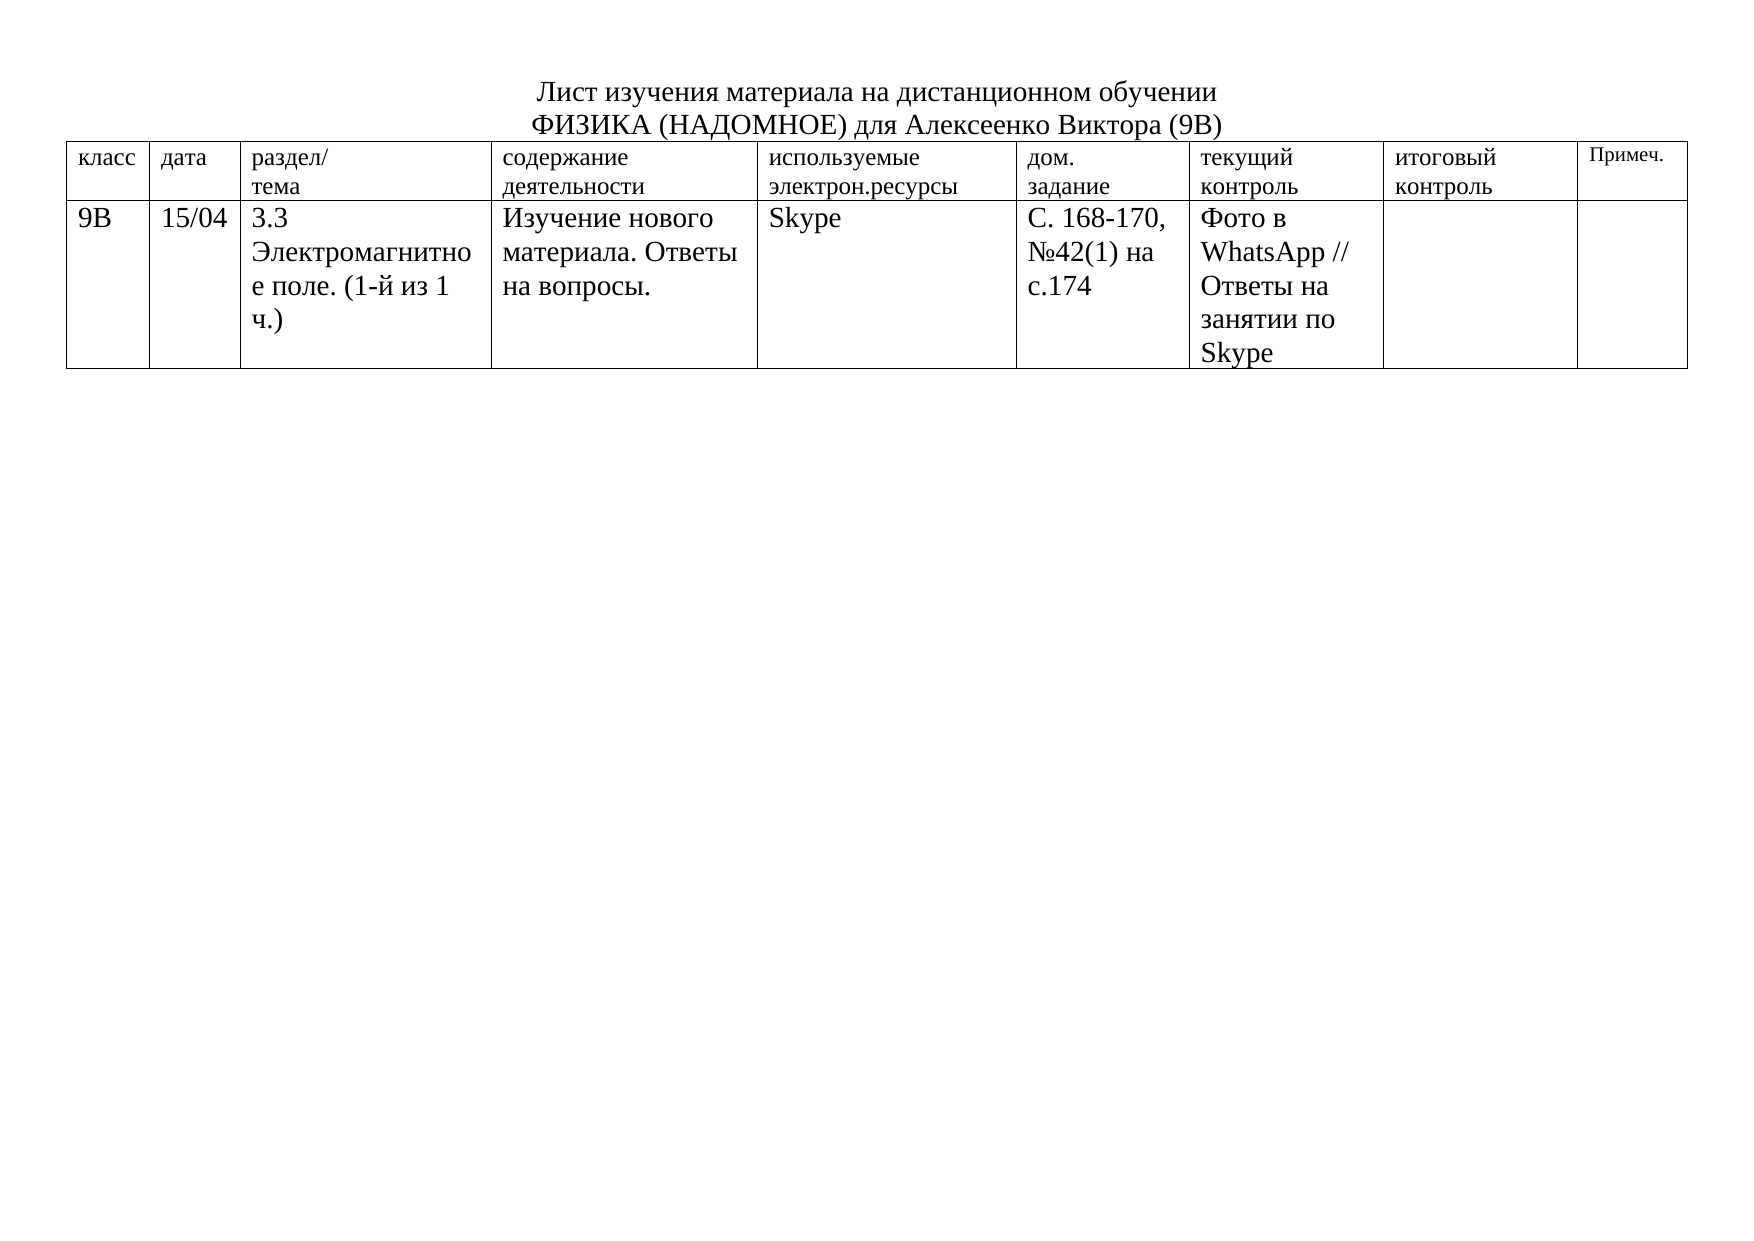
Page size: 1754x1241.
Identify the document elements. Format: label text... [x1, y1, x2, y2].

table_header раздел/ тема [241, 142, 491, 199]
table_header содержание деятельности [492, 142, 757, 199]
table_header итоговый контроль [1384, 142, 1577, 199]
table_header используемые электрон.ресурсы [758, 142, 1016, 199]
table_cell 15/04 [150, 201, 240, 368]
table_cell 3.3 Электромагнитное поле. (1-й из 1 ч.) [241, 201, 491, 368]
table_cell Фото в WhatsApp // Ответы на занятии по Skype [1190, 201, 1383, 368]
table_header дата [150, 142, 240, 199]
table_cell Skype [758, 201, 1016, 368]
table_cell С. 168-170, №42(1) на с.174 [1017, 201, 1189, 368]
table_header Примеч. [1578, 142, 1687, 199]
table_header текущий контроль [1190, 142, 1383, 199]
table_header дом. задание [1017, 142, 1189, 199]
table_cell 9В [67, 201, 149, 368]
table_cell [1578, 201, 1687, 368]
table_header класс [67, 142, 149, 199]
table_cell Изучение нового материала. Ответы на вопросы. [492, 201, 757, 368]
text Лист изучения материала на дистанционном обучении ФИЗИКА (НАДОМНОЕ) для Алексеенко Виктора (9В) [118, 74, 1636, 141]
table_cell [1384, 201, 1577, 368]
